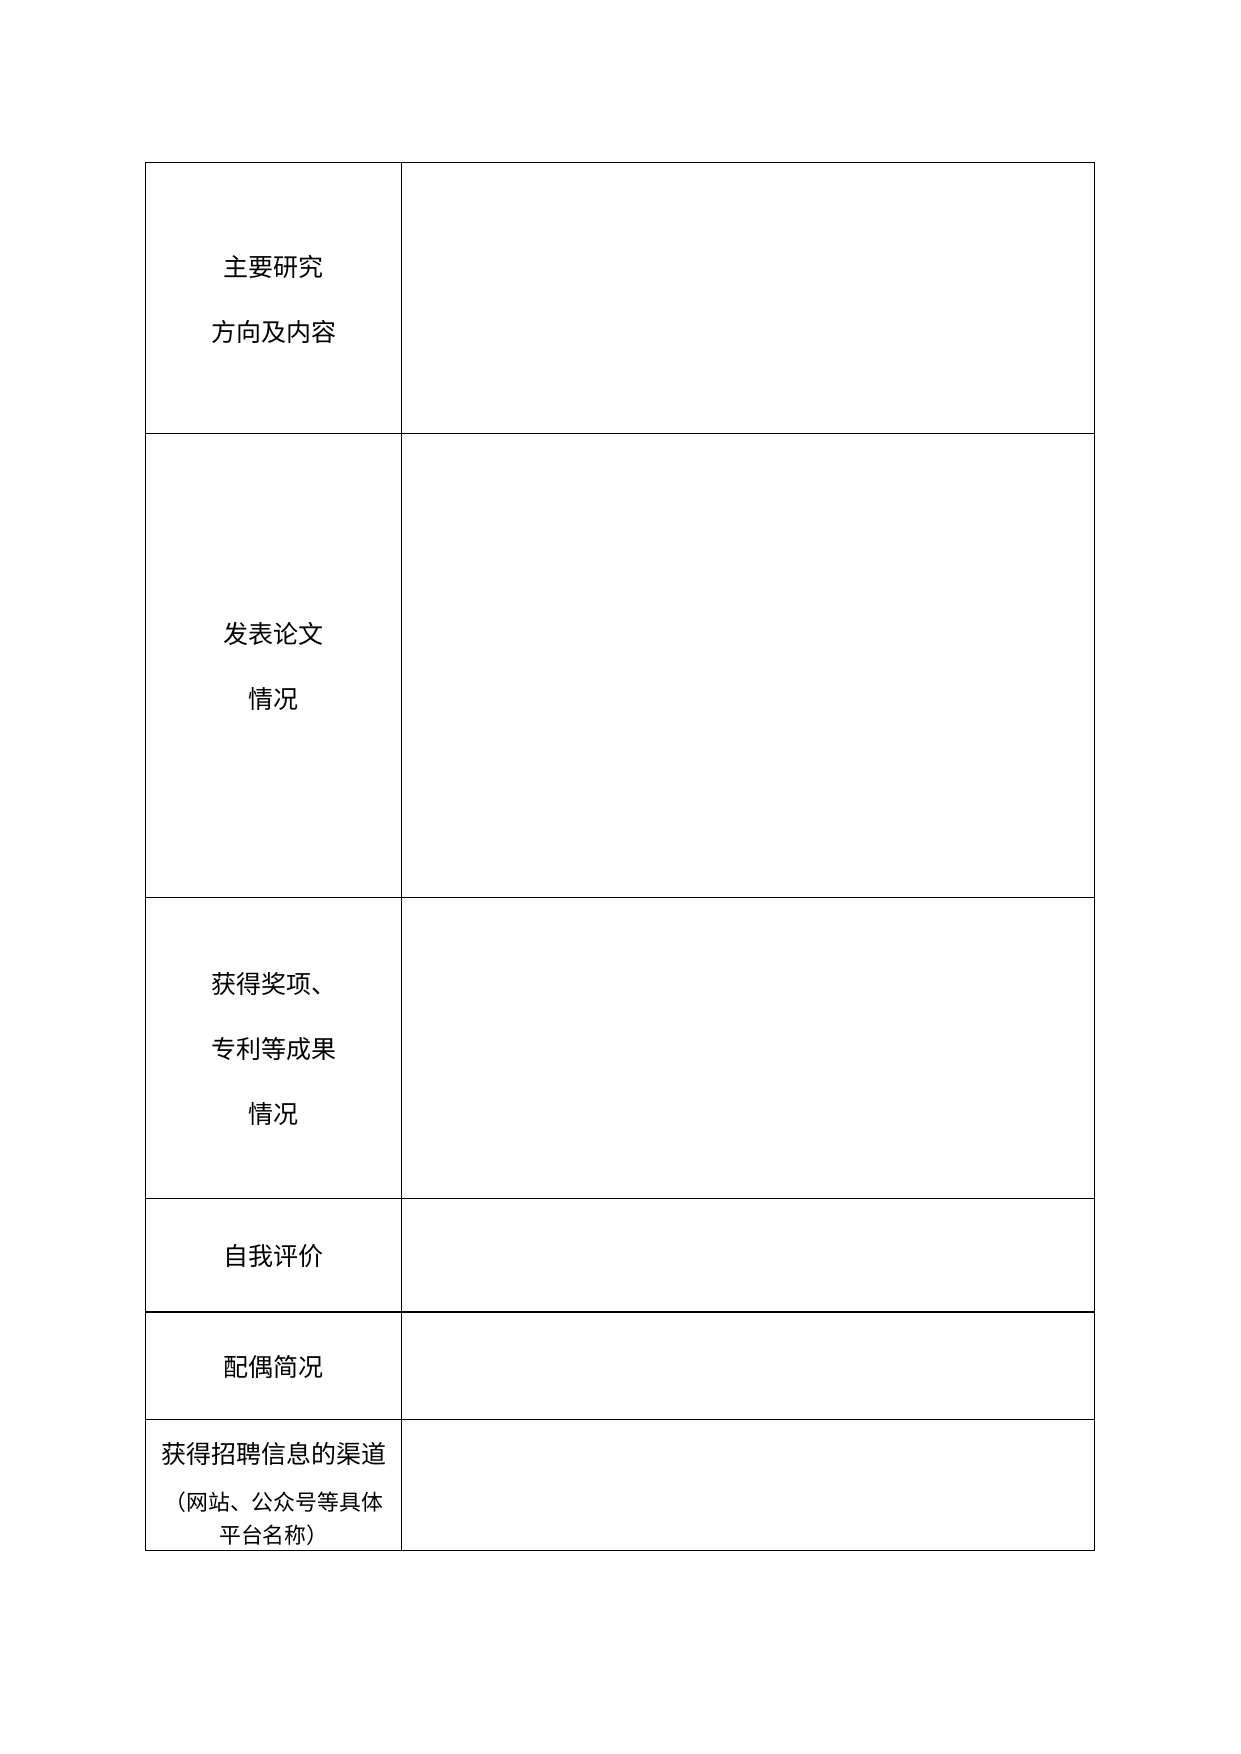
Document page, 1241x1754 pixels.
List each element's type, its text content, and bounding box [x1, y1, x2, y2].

table_cell [402, 1313, 1094, 1419]
table_cell 发表论文 情况 [146, 434, 401, 897]
table_cell 主要研究 方向及内容 [146, 163, 401, 433]
table_cell 配偶简况 [146, 1313, 401, 1419]
table_cell [402, 163, 1094, 433]
table_cell [402, 1420, 1094, 1550]
table_cell [402, 1199, 1094, 1311]
table_cell 获得招聘信息的渠道（网站、公众号等具体平台名称） [146, 1420, 401, 1550]
table_cell 自我评价 [146, 1199, 401, 1311]
table_cell 获得奖项、 专利等成果 情况 [146, 898, 401, 1197]
table_cell [402, 434, 1094, 897]
table_cell [402, 898, 1094, 1197]
